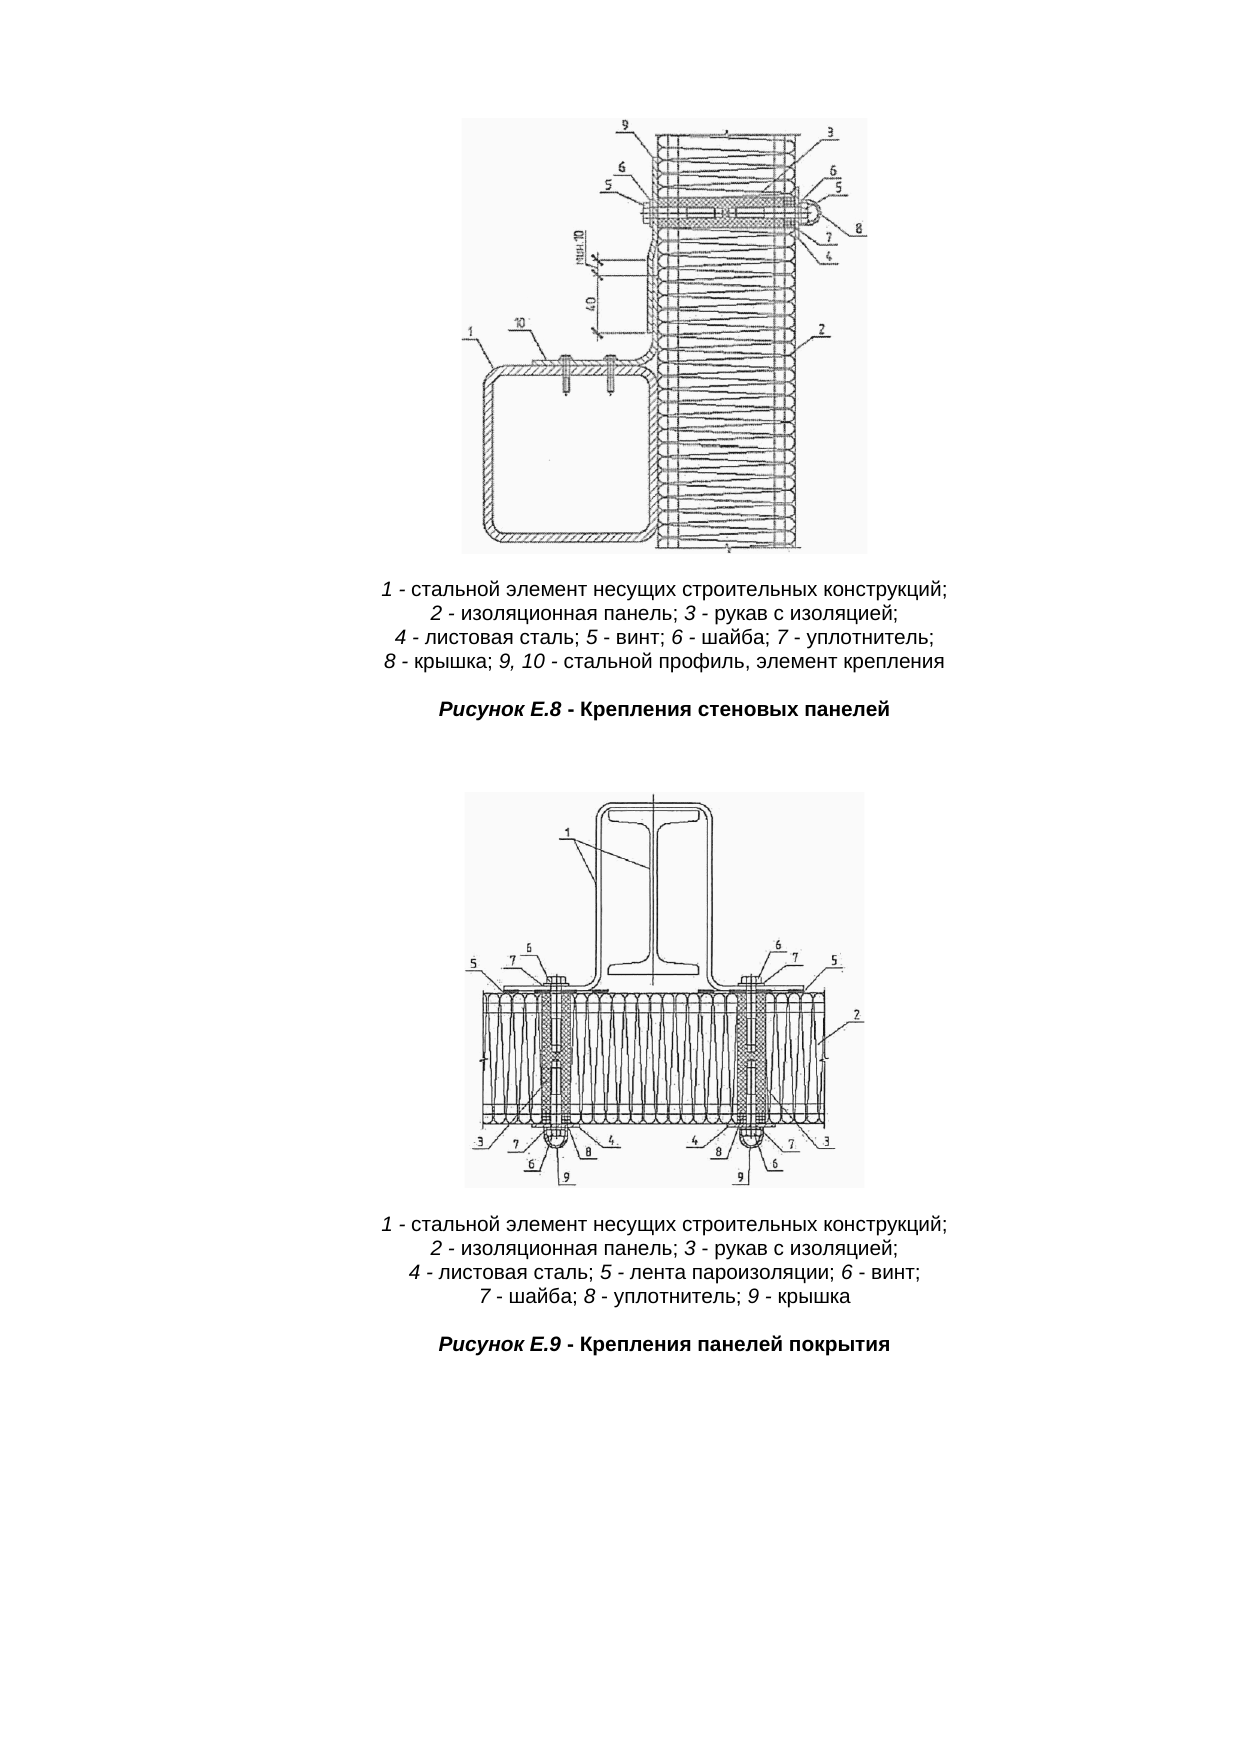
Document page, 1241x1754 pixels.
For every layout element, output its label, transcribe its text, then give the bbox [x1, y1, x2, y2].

text Рисунок Е.9 - Крепления панелей покрытия [177, 1332, 1152, 1356]
text Рисунок Е.8 - Крепления стеновых панелей [177, 697, 1152, 721]
text 4 - листовая сталь; 5 - винт; 6 - шайба; 7 - уплотнитель; [177, 625, 1152, 649]
text 2 - изоляционная панель; 3 - рукав с изоляцией; [177, 601, 1152, 625]
picture [461, 118, 868, 554]
text 1 - стальной элемент несущих строительных конструкций; [177, 577, 1152, 601]
picture [464, 792, 865, 1188]
text 2 - изоляционная панель; 3 - рукав с изоляцией; [177, 1236, 1152, 1260]
text 7 - шайба; 8 - уплотнитель; 9 - крышка [177, 1284, 1152, 1308]
text 8 - крышка; 9, 10 - стальной профиль, элемент крепления [177, 649, 1152, 673]
text 1 - стальной элемент несущих строительных конструкций; [177, 1212, 1152, 1236]
text 4 - листовая сталь; 5 - лента пароизоляции; 6 - винт; [177, 1260, 1152, 1284]
